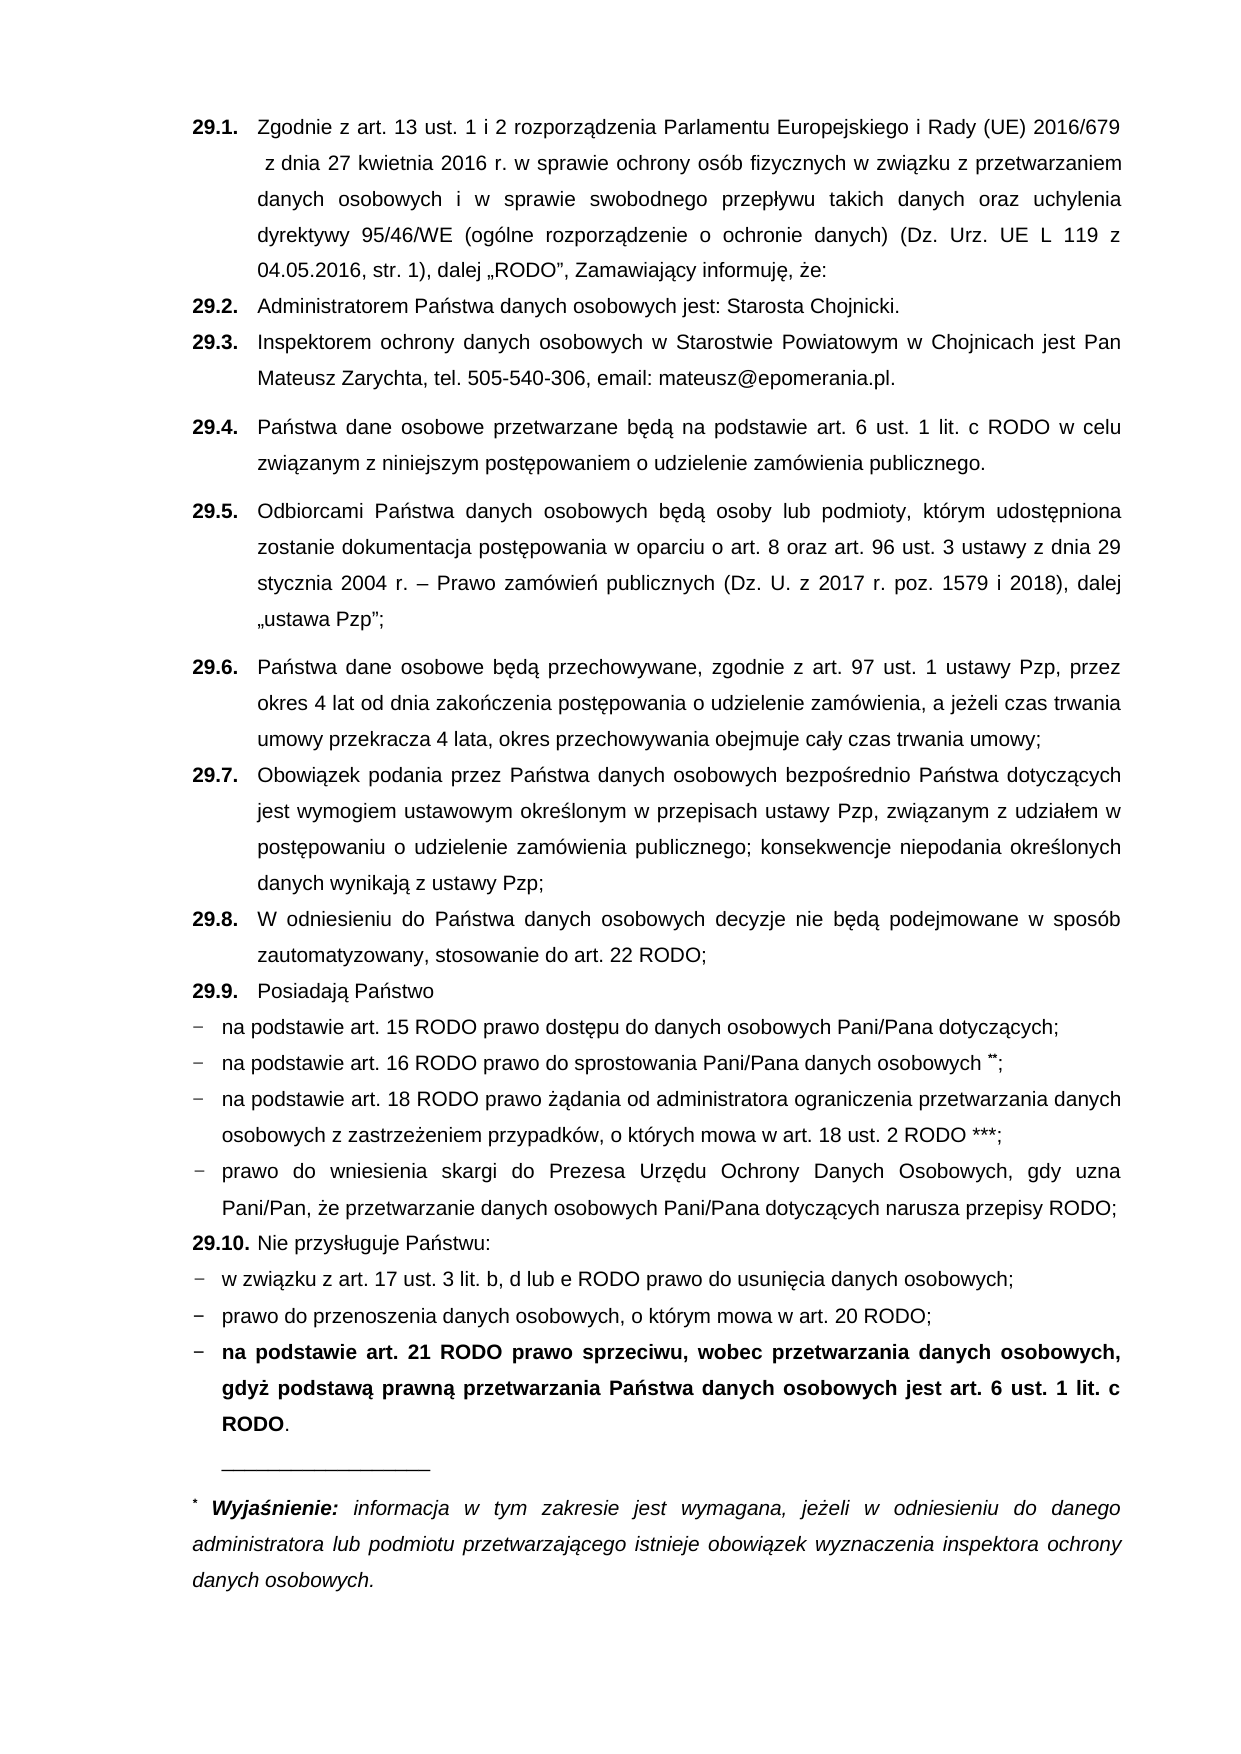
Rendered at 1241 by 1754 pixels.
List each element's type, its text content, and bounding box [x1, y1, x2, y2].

list na podstawie art. 16 RODO prawo do sprostowania Pani/Pana danych osobowych **; [192, 1051, 1122, 1075]
list na podstawie art. 21 RODO prawo sprzeciwu, wobec przetwarzania danych osobowych, gdyż podstawą prawną przetwarzania Państwa danych osobowych jest art. 6 ust. 1 lit. c RODO. [192, 1340, 1122, 1436]
list Posiadają Państwo [192, 979, 1122, 1003]
list prawo do wniesienia skargi do Prezesa Urzędu Ochrony Danych Osobowych, gdy uzna Pani/Pan, że przetwarzanie danych osobowych Pani/Pana dotyczących narusza przepisy RODO; [192, 1159, 1122, 1219]
list Odbiorcami Państwa danych osobowych będą osoby lub podmioty, którym udostępniona zostanie dokumentacja postępowania w oparciu o art. 8 oraz art. 96 ust. 3 ustawy z dnia 29 stycznia 2004 r. – Prawo zamówień publicznych (Dz. U. z 2017 r. poz. 1579 i 2018), dalej „ustawa Pzp”; [192, 499, 1122, 631]
list Obowiązek podania przez Państwa danych osobowych bezpośrednio Państwa dotyczących jest wymogiem ustawowym określonym w przepisach ustawy Pzp, związanym z udziałem w postępowaniu o udzielenie zamówienia publicznego; konsekwencje niepodania określonych danych wynikają z ustawy Pzp; [192, 763, 1122, 895]
list prawo do przenoszenia danych osobowych, o którym mowa w art. 20 RODO; [192, 1303, 1122, 1328]
list Zgodnie z art. 13 ust. 1 i 2 rozporządzenia Parlamentu Europejskiego i Rady (UE) 2016/679 z dnia 27 kwietnia 2016 r. w sprawie ochrony osób fizycznych w związku z przetwarzaniem danych osobowych i w sprawie swobodnego przepływu takich danych oraz uchylenia dyrektywy 95/46/WE (ogólne rozporządzenie o ochronie danych) (Dz. Urz. UE L 119 z 04.05.2016, str. 1), dalej „RODO”, Zamawiający informuję, że: [192, 114, 1122, 282]
list Administratorem Państwa danych osobowych jest: Starosta Chojnicki. [192, 294, 1122, 318]
list na podstawie art. 18 RODO prawo żądania od administratora ograniczenia przetwarzania danych osobowych z zastrzeżeniem przypadków, o których mowa w art. 18 ust. 2 RODO ***; [192, 1087, 1122, 1147]
list Państwa dane osobowe będą przechowywane, zgodnie z art. 97 ust. 1 ustawy Pzp, przez okres 4 lat od dnia zakończenia postępowania o udzielenie zamówienia, a jeżeli czas trwania umowy przekracza 4 lata, okres przechowywania obejmuje cały czas trwania umowy; [192, 655, 1122, 751]
list w związku z art. 17 ust. 3 lit. b, d lub e RODO prawo do usunięcia danych osobowych; [192, 1267, 1122, 1291]
list Państwa dane osobowe przetwarzane będą na podstawie art. 6 ust. 1 lit. c RODO w celu związanym z niniejszym postępowaniem o udzielenie zamówienia publicznego. [192, 414, 1122, 474]
list Nie przysługuje Państwu: [192, 1231, 1122, 1255]
list na podstawie art. 15 RODO prawo dostępu do danych osobowych Pani/Pana dotyczących; [192, 1014, 1122, 1039]
list W odniesieniu do Państwa danych osobowych decyzje nie będą podejmowane w sposób zautomatyzowany, stosowanie do art. 22 RODO; [192, 907, 1122, 967]
list __________________ [222, 1448, 1122, 1472]
text * Wyjaśnienie: informacja w tym zakresie jest wymagana, jeżeli w odniesieniu do danego administratora lub podmiotu przetwarzającego istnieje obowiązek wyznaczenia inspektora ochrony danych osobowych. [192, 1496, 1122, 1592]
list Inspektorem ochrony danych osobowych w Starostwie Powiatowym w Chojnicach jest Pan Mateusz Zarychta, tel. 505-540-306, email: mateusz@epomerania.pl. [192, 330, 1122, 390]
